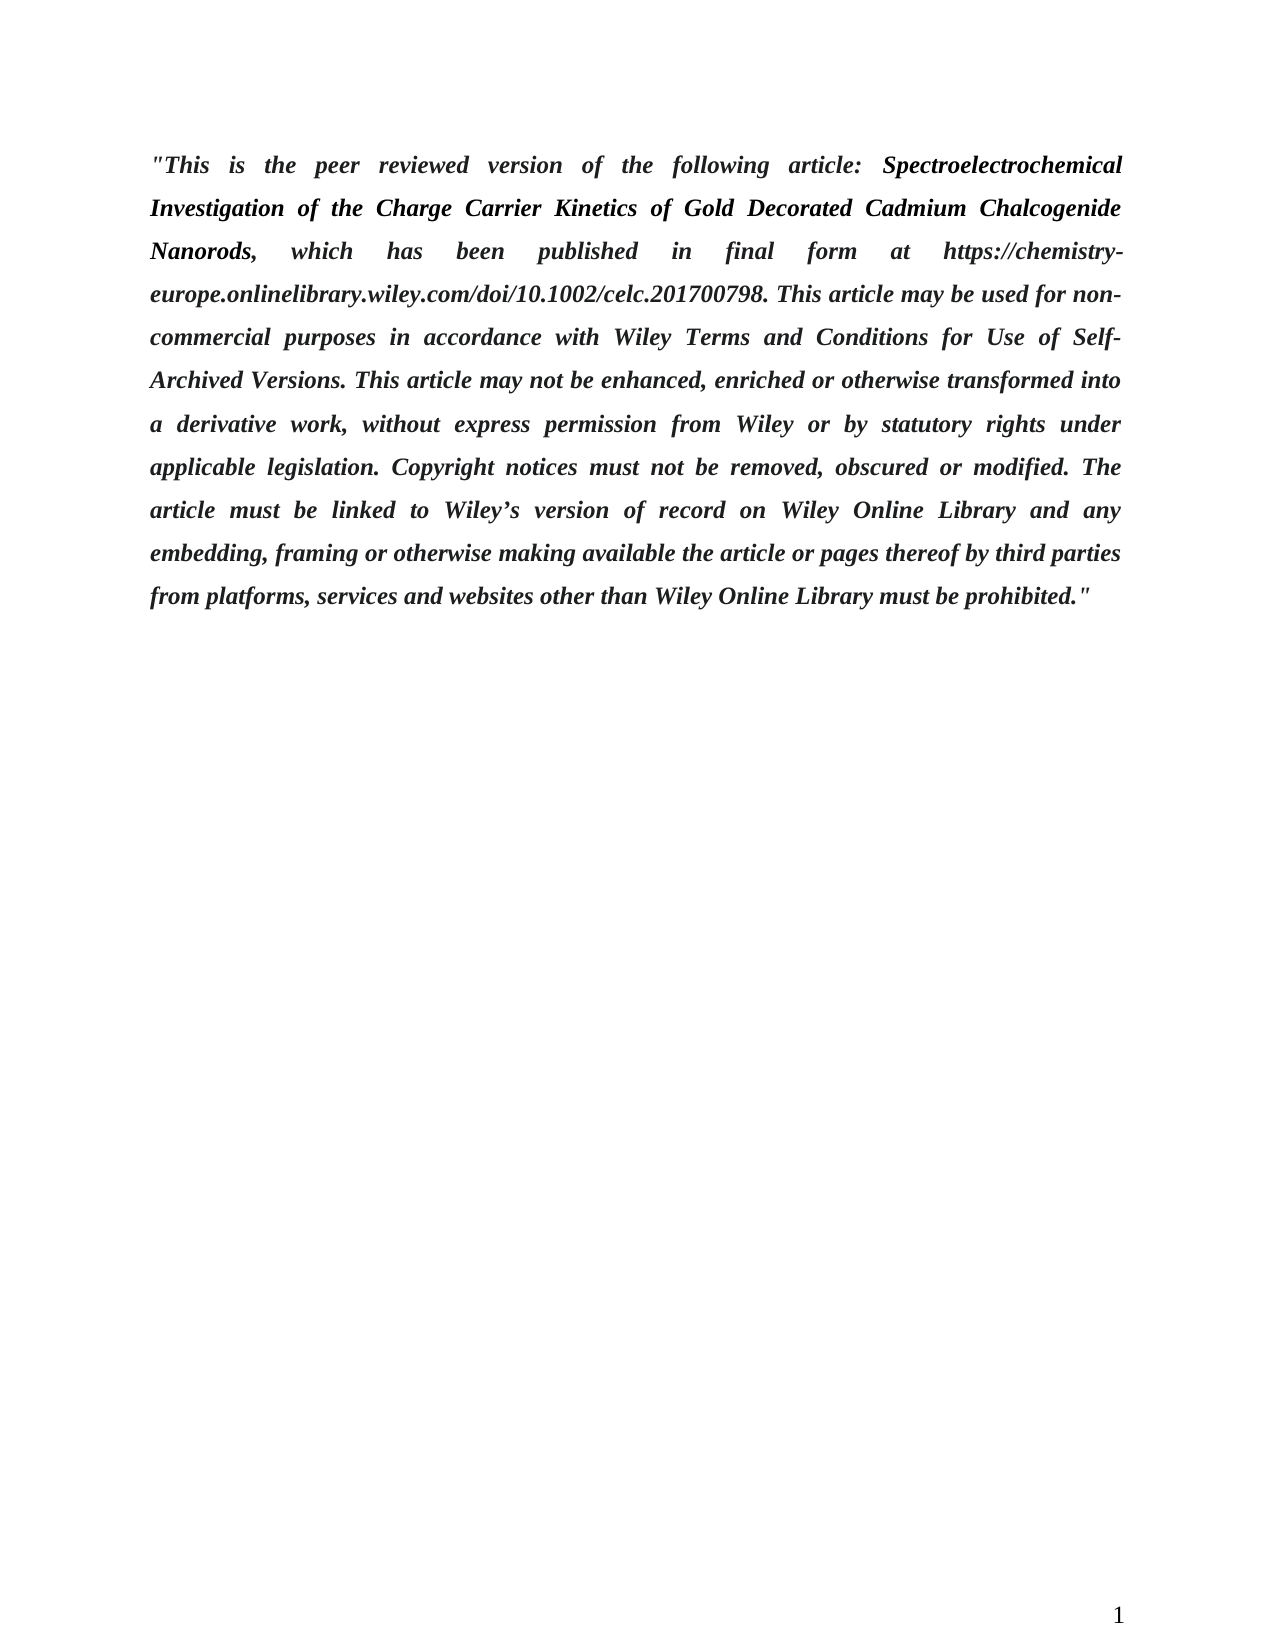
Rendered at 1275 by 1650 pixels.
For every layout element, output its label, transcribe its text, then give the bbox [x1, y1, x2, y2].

text "This is the peer reviewed version of the following article: Spectroelectrochemical Investigation of the Charge Carrier Kinetics of Gold Decorated Cadmium Chalcogenide Nanorods, which has been published in final form at https://chemistry-europe.onlinelibrary.wiley.com/doi/10.1002/celc.201700798. This article may be used for non-commercial purposes in accordance with Wiley Terms and Conditions for Use of Self-Archived Versions. This article may not be enhanced, enriched or otherwise transformed into a derivative work, without express permission from Wiley or by statutory rights under applicable legislation. Copyright notices must not be removed, obscured or modified. The article must be linked to Wiley’s version of record on Wiley Online Library and any embedding, framing or otherwise making available the article or pages thereof by third parties from platforms, services and websites other than Wiley Online Library must be prohibited." [150, 150, 1125, 610]
